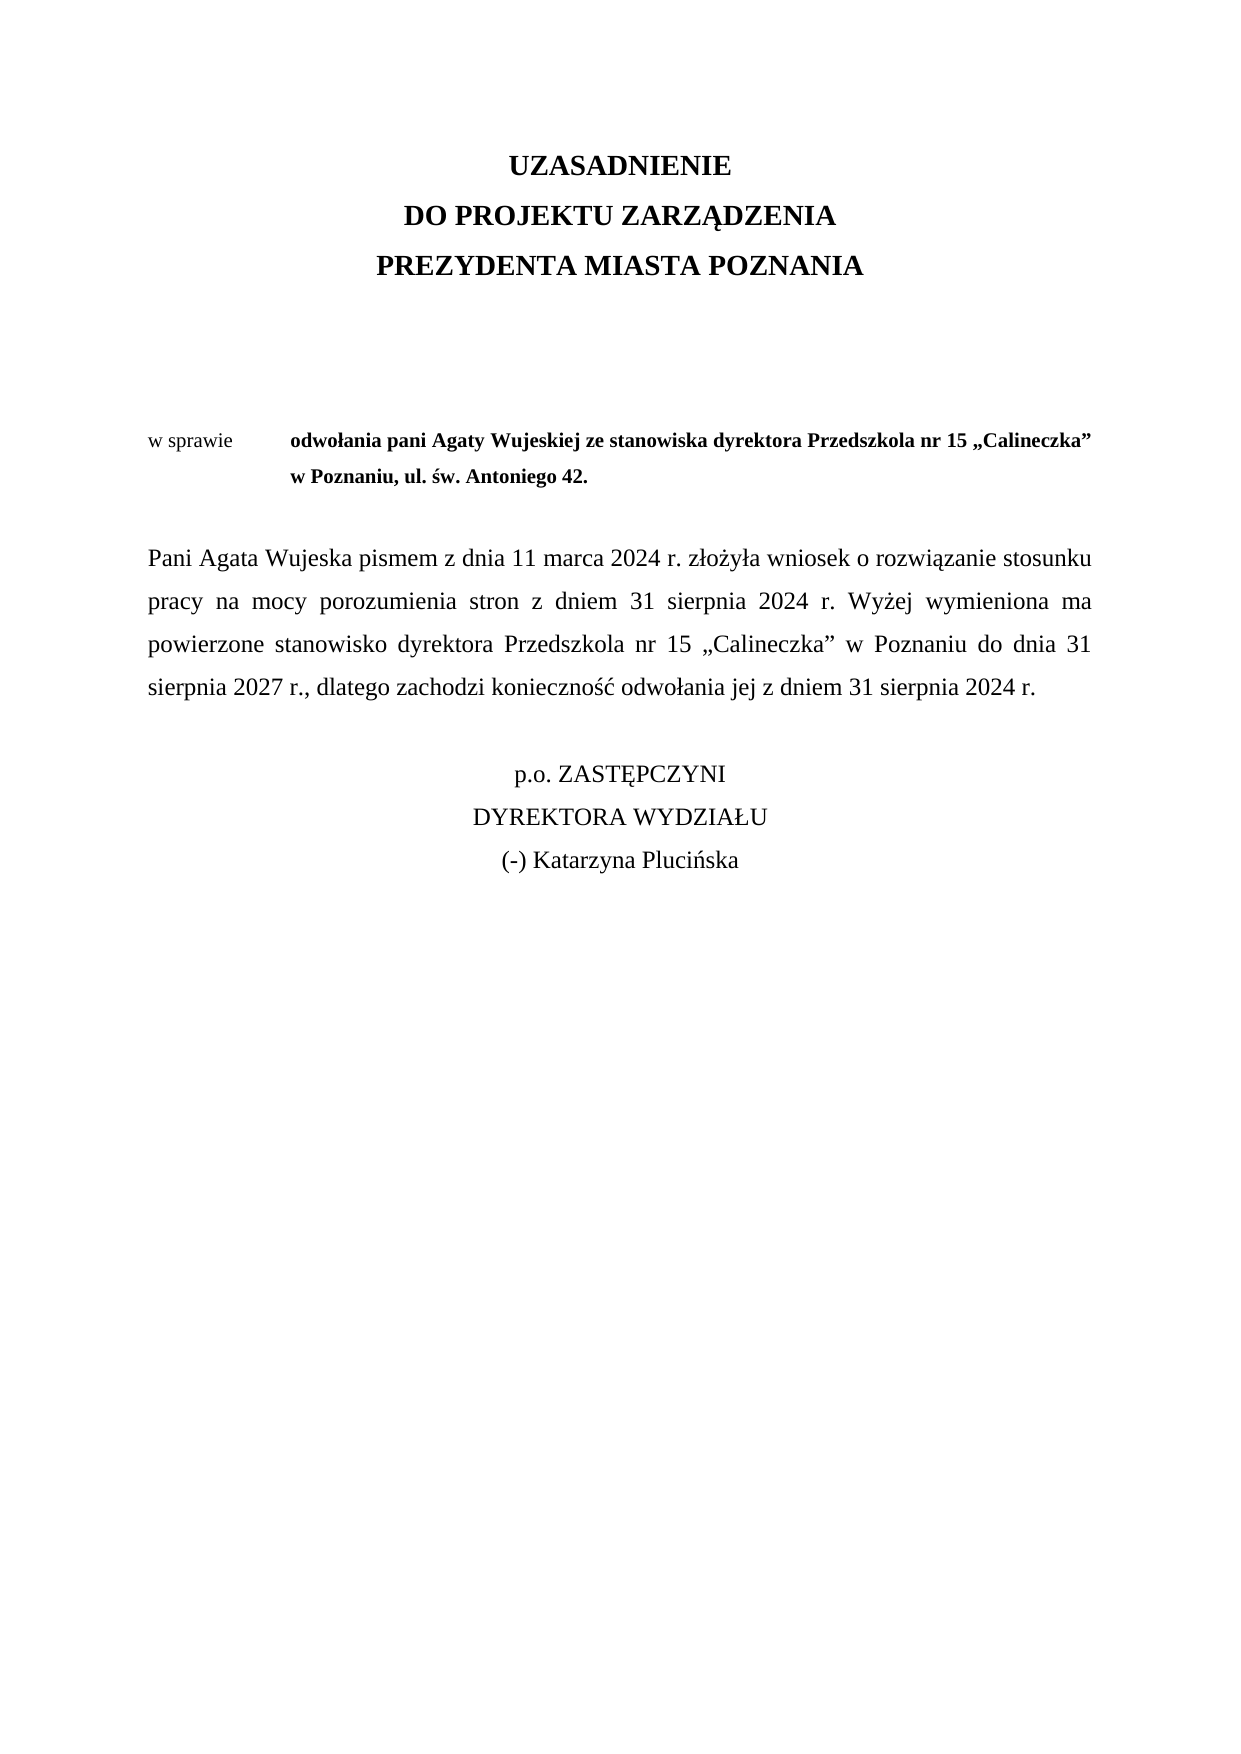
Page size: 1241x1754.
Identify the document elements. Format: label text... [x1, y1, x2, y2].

text (-) Katarzyna Plucińska [148, 845, 1093, 874]
text p.o. ZASTĘPCZYNI [148, 759, 1093, 787]
subtitle PREZYDENTA MIASTA POZNANIA [148, 248, 1093, 282]
table_header w sprawie [136, 428, 279, 500]
subtitle DO PROJEKTU ZARZĄDZENIA [148, 198, 1093, 231]
text DYREKTORA WYDZIAŁU [148, 802, 1093, 831]
text Pani Agata Wujeska pismem z dnia 11 marca 2024 r. złożyła wniosek o rozwiązanie stosunku pracy na mocy porozumienia stron z dniem 31 sierpnia 2024 r. Wyżej wymieniona ma powierzone stanowisko dyrektora Przedszkola nr 15 „Calineczka” w Poznaniu do dnia 31 sierpnia 2027 r., dlatego zachodzi konieczność odwołania jej z dniem 31 sierpnia 2024 r. [148, 543, 1093, 701]
table_header odwołania pani Agaty Wujeskiej ze stanowiska dyrektora Przedszkola nr 15 „Calineczka” w Poznaniu, ul. św. Antoniego 42. [279, 428, 1104, 500]
subtitle UZASADNIENIE [148, 148, 1093, 181]
